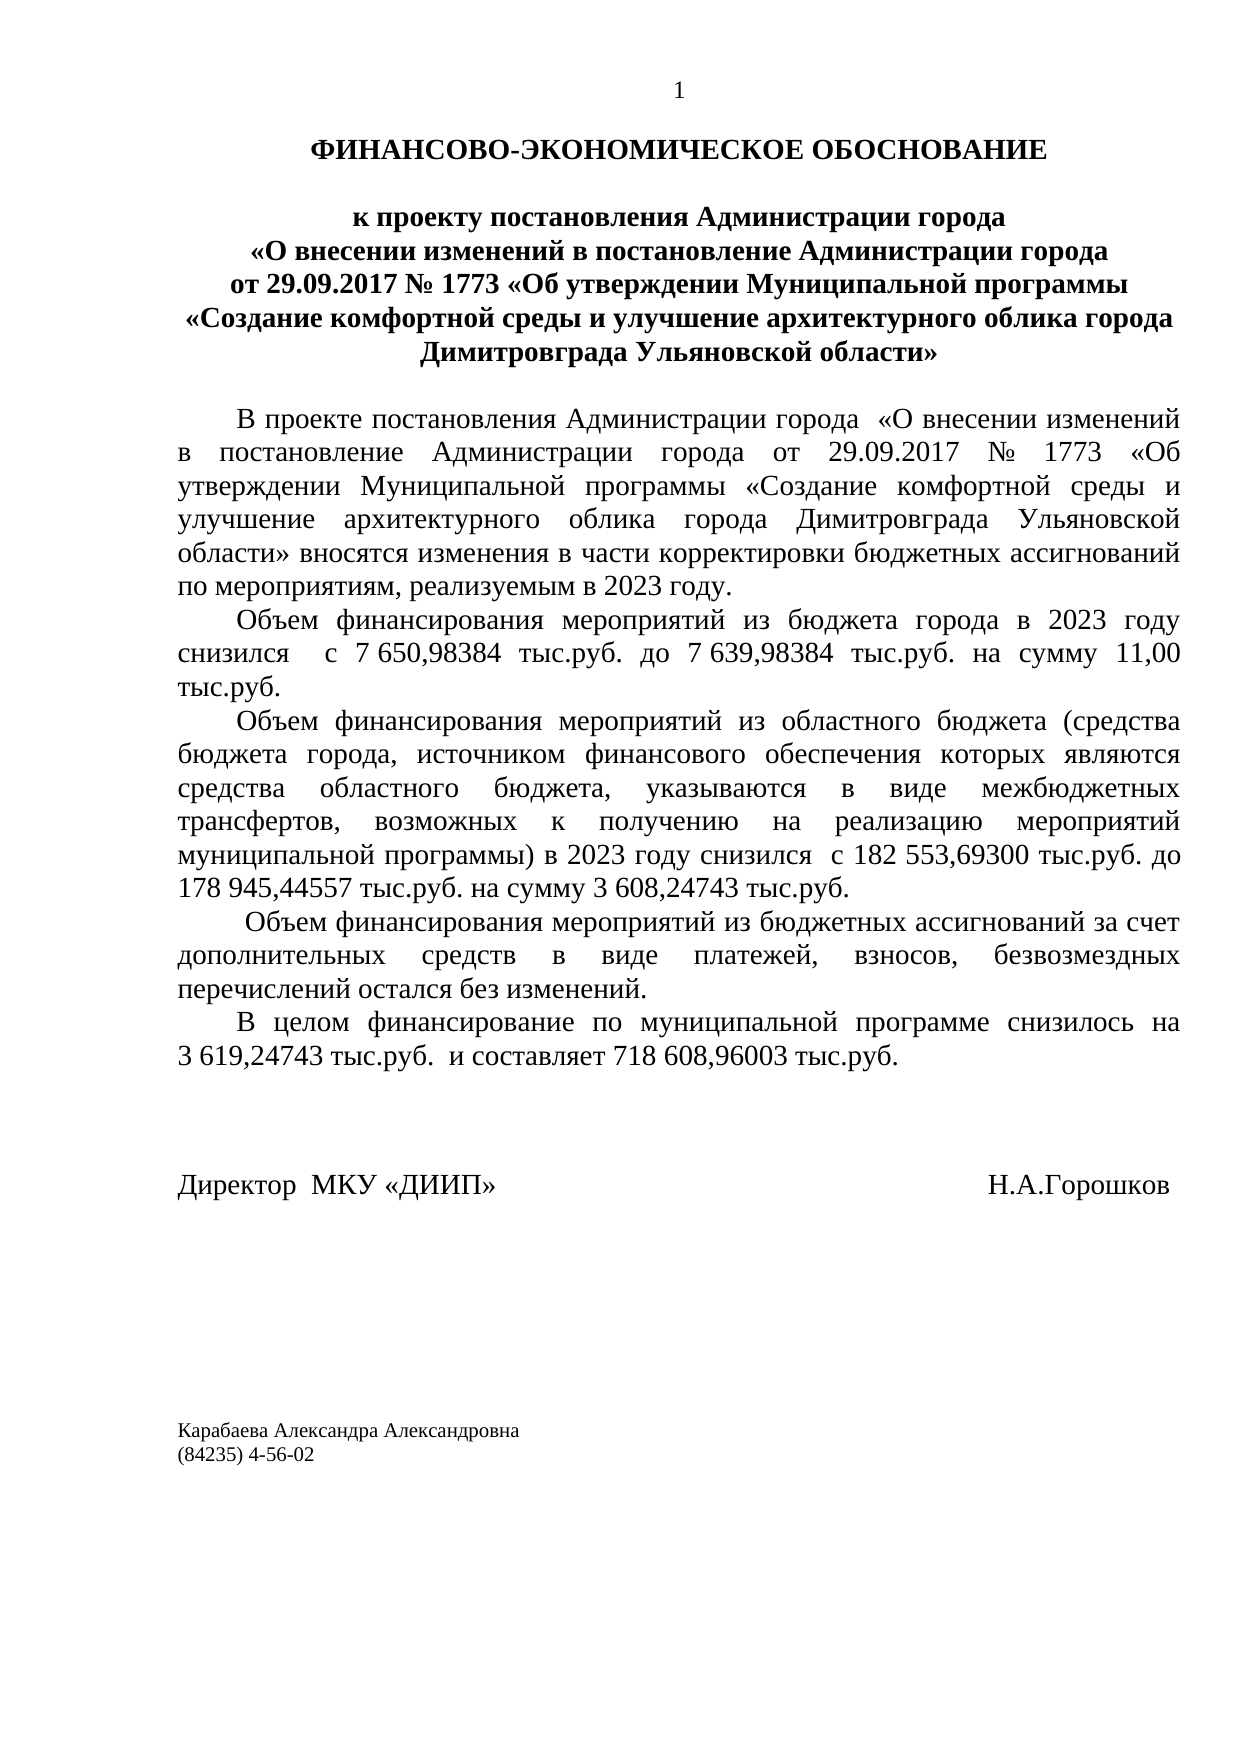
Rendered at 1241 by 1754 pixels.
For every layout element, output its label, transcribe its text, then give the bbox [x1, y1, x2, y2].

text Объем финансирования мероприятий из бюджетных ассигнований за счет дополнительных средств в виде платежей, взносов, безвозмездных перечислений остался без изменений. [177, 904, 1181, 1004]
text к проекту постановления Администрации города [177, 199, 1181, 233]
text от 29.09.2017 № 1773 «Об утверждении Муниципальной программы [177, 267, 1181, 300]
text Директор МКУ «ДИИП» Н.А.Горошков [177, 1167, 1181, 1201]
text Объем финансирования мероприятий из областного бюджета (средства бюджета города, источником финансового обеспечения которых являются средства областного бюджета, указываются в виде межбюджетных трансфертов, возможных к получению на реализацию мероприятий муниципальной программы) в 2023 году снизился с 182 553,69300 тыс.руб. до 178 945,44557 тыс.руб. на сумму 3 608,24743 тыс.руб. [177, 703, 1181, 904]
text Карабаева Александра Александровна [177, 1418, 1181, 1442]
text В целом финансирование по муниципальной программе снизилось на 3 619,24743 тыс.руб. и составляет 718 608,96003 тыс.руб. [177, 1004, 1181, 1072]
text Объем финансирования мероприятий из бюджета города в 2023 году снизился с 7 650,98384 тыс.руб. до 7 639,98384 тыс.руб. на сумму 11,00 тыс.руб. [177, 602, 1181, 703]
text Финансово-Экономическое обоснование [177, 132, 1181, 166]
text «Создание комфортной среды и улучшение архитектурного облика города Димитровграда Ульяновской области» [177, 300, 1181, 367]
text «О внесении изменений в постановление Администрации города [177, 233, 1181, 267]
text (84235) 4-56-02 [177, 1442, 1181, 1466]
text В проекте постановления Администрации города «О внесении изменений в постановление Администрации города от 29.09.2017 № 1773 «Об утверждении Муниципальной программы «Создание комфортной среды и улучшение архитектурного облика города Димитровграда Ульяновской области» вносятся изменения в части корректировки бюджетных ассигнований по мероприятиям, реализуемым в 2023 году. [177, 401, 1181, 602]
